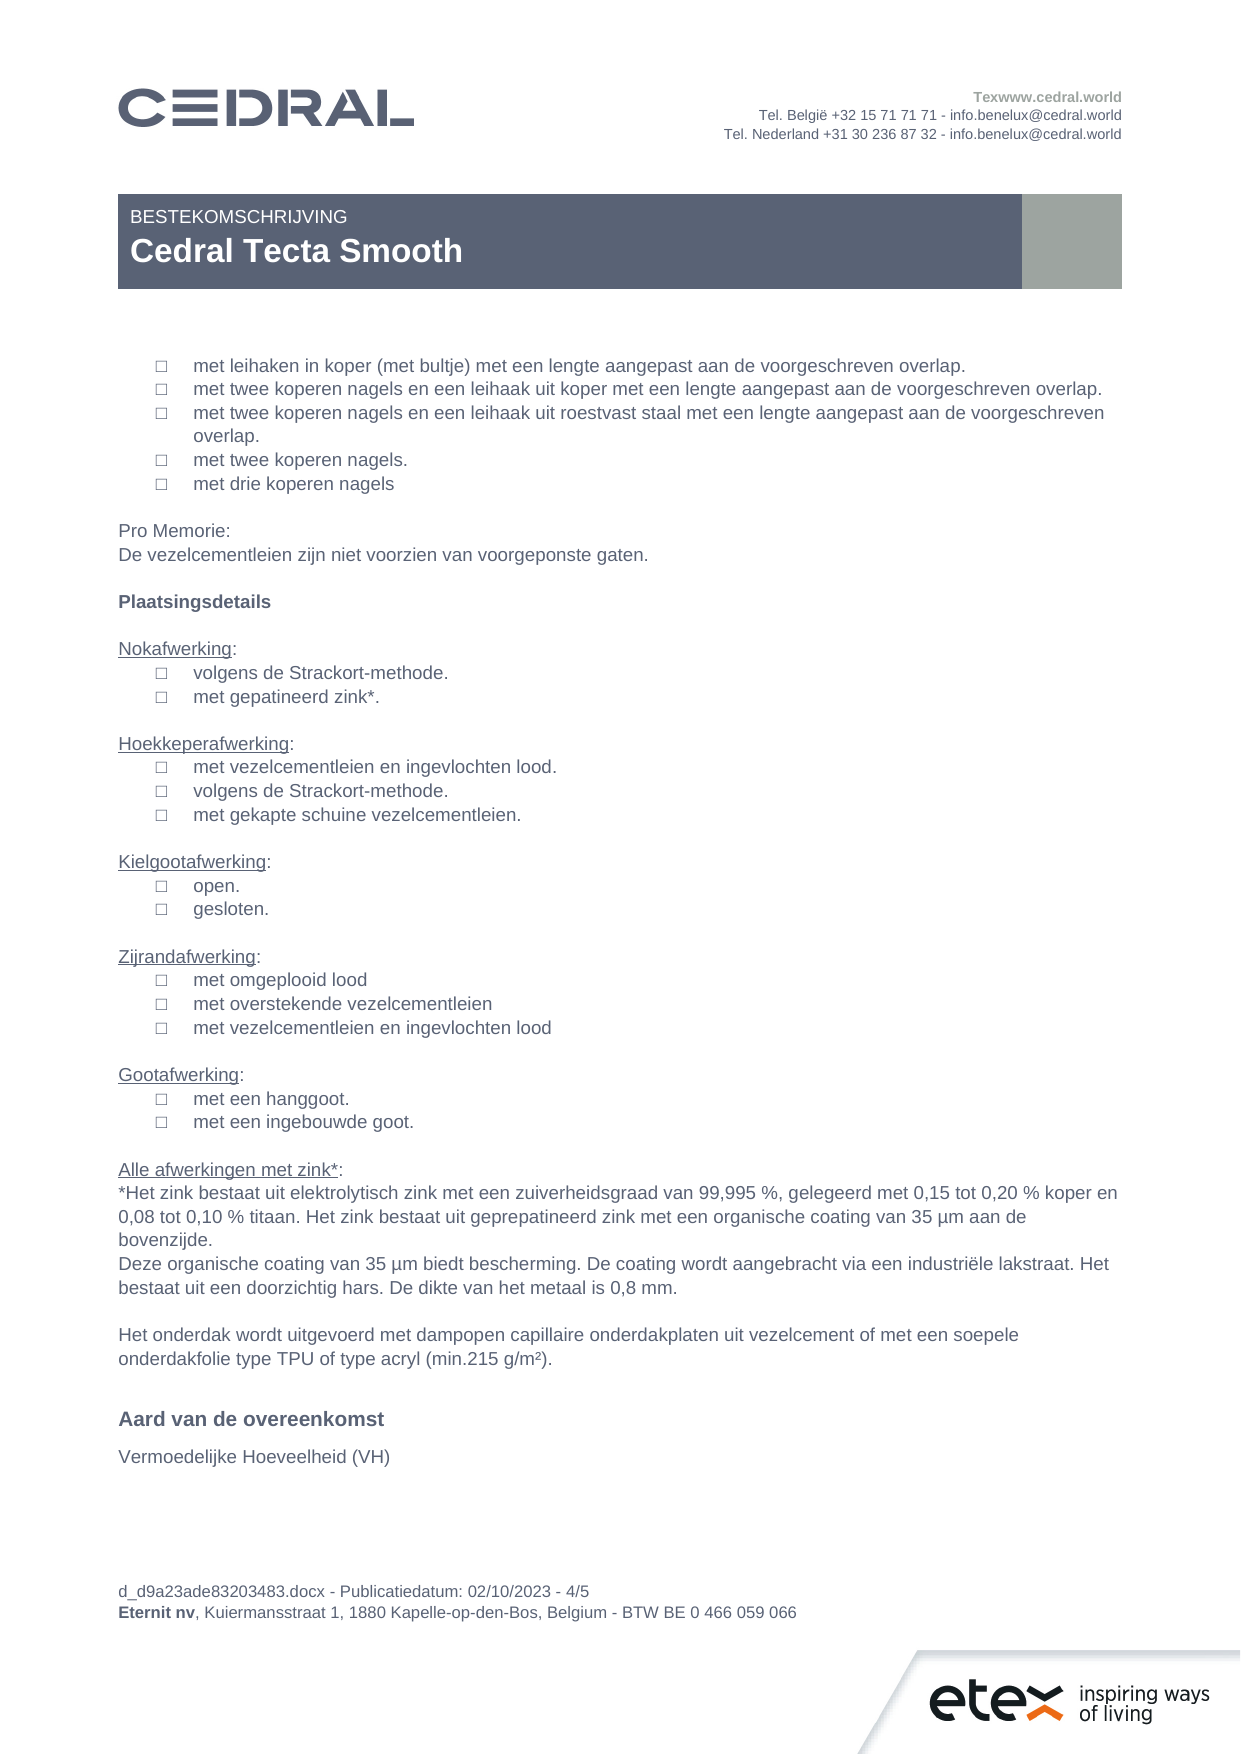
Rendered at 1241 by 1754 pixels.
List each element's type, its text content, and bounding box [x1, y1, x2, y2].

text Nokafwerking: [118, 638, 1122, 660]
list met twee koperen nagels en een leihaak uit koper met een lengte aangepast aan de voorgeschreven overlap. [156, 378, 1122, 399]
text Hoekkeperafwerking: [118, 733, 1122, 754]
list volgens de Strackort-methode. [156, 780, 1122, 802]
picture [0, 0, 1241, 196]
list met gekapte schuine vezelcementleien. [156, 804, 1122, 825]
picture [0, 1640, 1241, 1754]
list gesloten. [156, 898, 1122, 920]
text Het onderdak wordt uitgevoerd met dampopen capillaire onderdakplaten uit vezelcement of met een soepele onderdakfolie type TPU of type acryl (min.215 g/m²). [118, 1324, 1122, 1369]
text Zijrandafwerking: [118, 946, 1122, 967]
list met twee koperen nagels. [156, 449, 1122, 471]
text Alle afwerkingen met zink*: [118, 1158, 1122, 1180]
list met omgeplooid lood [156, 969, 1122, 991]
text De vezelcementleien zijn niet voorzien van voorgeponste gaten. [118, 543, 1122, 565]
list met een ingebouwde goot. [156, 1111, 1122, 1133]
list met overstekende vezelcementleien [156, 993, 1122, 1014]
text Deze organische coating van 35 µm biedt bescherming. De coating wordt aangebracht via een industriële lakstraat. Het bestaat uit een doorzichtig hars. De dikte van het metaal is 0,8 mm. [118, 1253, 1122, 1298]
text Plaatsingsdetails [118, 591, 1122, 612]
list met vezelcementleien en ingevlochten lood. [156, 756, 1122, 778]
text Kielgootafwerking: [118, 851, 1122, 872]
list open. [156, 874, 1122, 896]
text Gootafwerking: [118, 1064, 1122, 1085]
list met gepatineerd zink*. [156, 685, 1122, 707]
list volgens de Strackort-methode. [156, 662, 1122, 683]
text Pro Memorie: [118, 520, 1122, 541]
list met leihaken in koper (met bultje) met een lengte aangepast aan de voorgeschreven overlap. [156, 354, 1122, 376]
list met twee koperen nagels en een leihaak uit roestvast staal met een lengte aangepast aan de voorgeschreven overlap. [156, 402, 1122, 447]
list met vezelcementleien en ingevlochten lood [156, 1016, 1122, 1038]
text Vermoedelijke Hoeveelheid (VH) [118, 1446, 1122, 1468]
subtitle Aard van de overeenkomst [118, 1407, 1122, 1431]
list met drie koperen nagels [156, 473, 1122, 494]
text *Het zink bestaat uit elektrolytisch zink met een zuiverheidsgraad van 99,995 %, gelegeerd met 0,15 tot 0,20 % koper en 0,08 tot 0,10 % titaan. Het zink bestaat uit geprepatineerd zink met een organische coating van 35 µm aan de bovenzijde. [118, 1182, 1122, 1251]
list met een hanggoot. [156, 1087, 1122, 1109]
